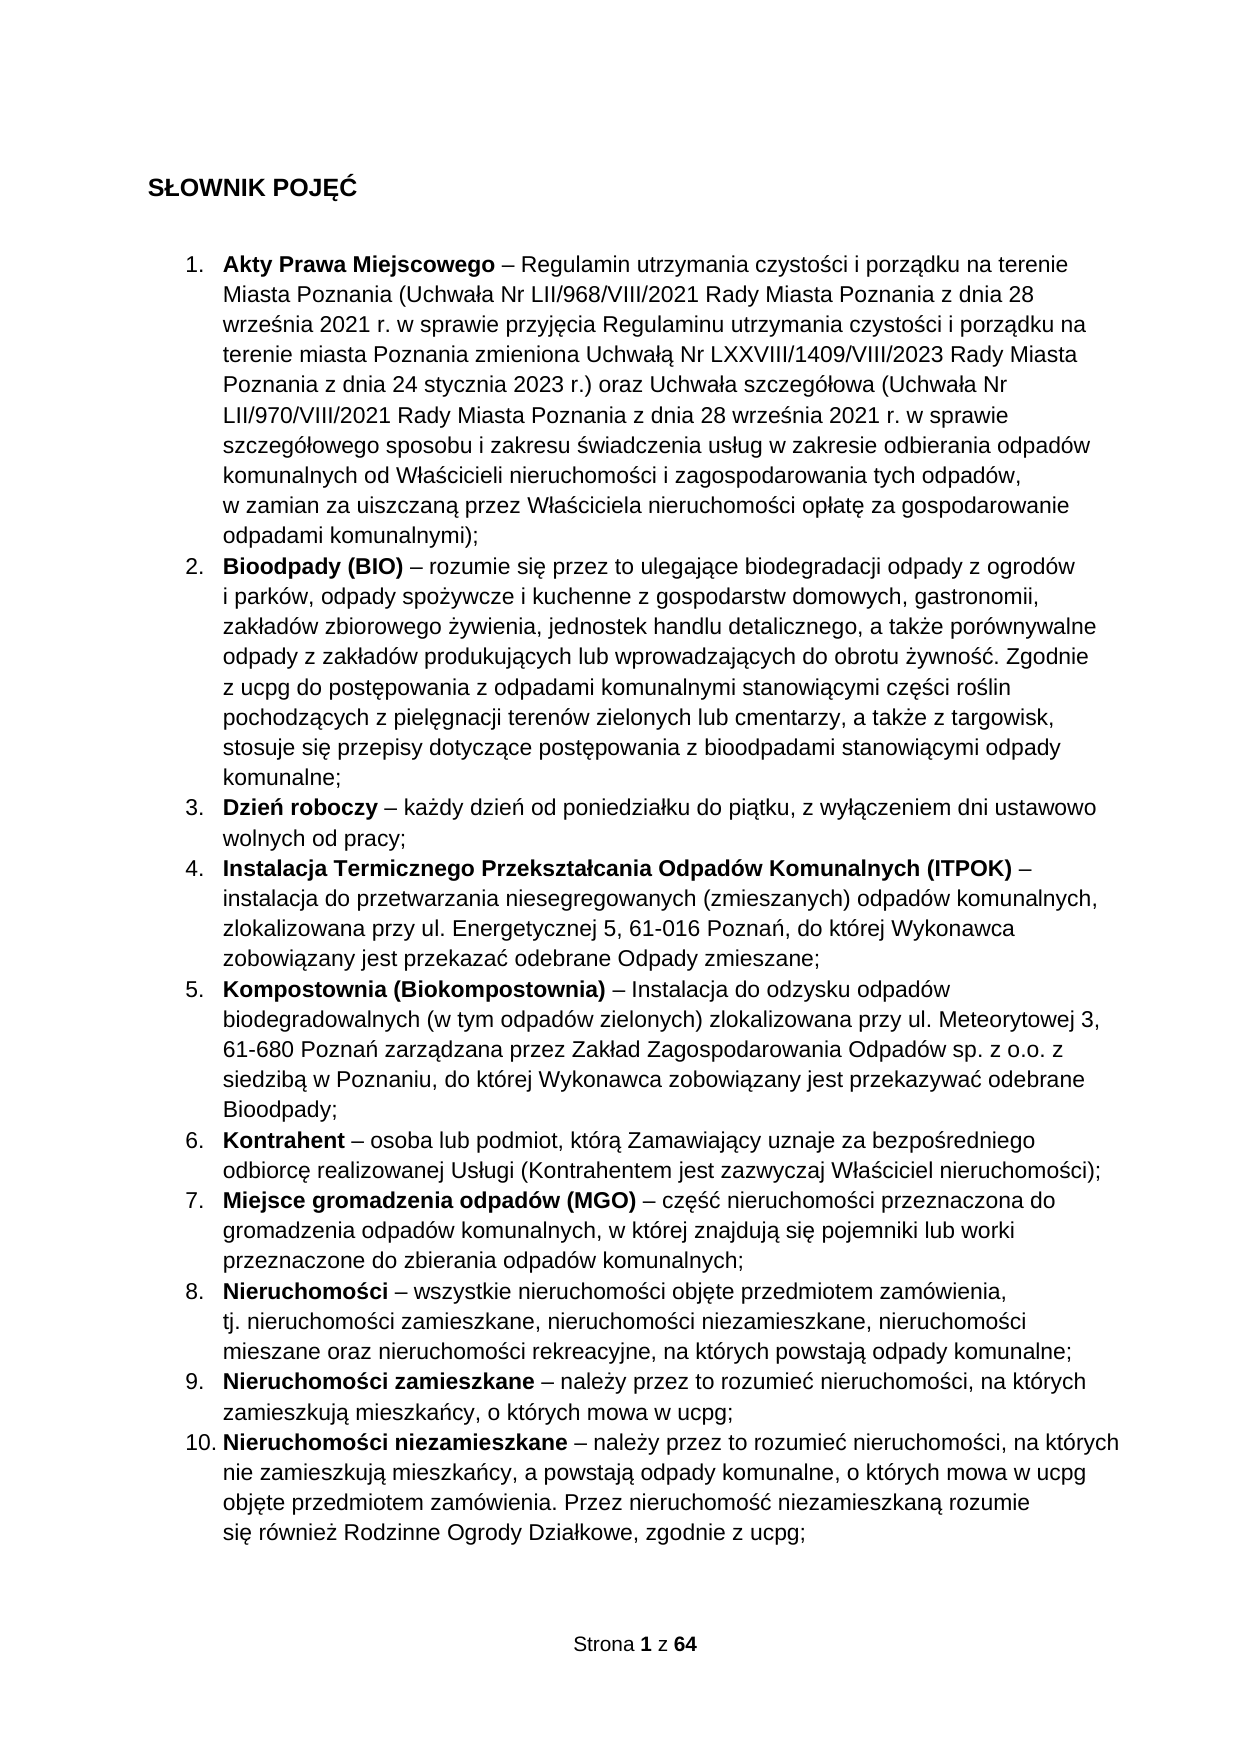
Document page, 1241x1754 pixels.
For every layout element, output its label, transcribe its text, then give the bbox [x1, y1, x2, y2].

list Kompostownia (Biokompostownia) – Instalacja do odzysku odpadów biodegradowalnych (w tym odpadów zielonych) zlokalizowana przy ul. Meteorytowej 3, 61-680 Poznań zarządzana przez Zakład Zagospodarowania Odpadów sp. z o.o. z siedzibą w Poznaniu, do której Wykonawca zobowiązany jest przekazywać odebrane Bioodpady; [185, 976, 1122, 1123]
list Kontrahent – osoba lub podmiot, którą Zamawiający uznaje za bezpośredniego odbiorcę realizowanej Usługi (Kontrahentem jest zazwyczaj Właściciel nieruchomości); [185, 1127, 1122, 1183]
list Dzień roboczy – każdy dzień od poniedziałku do piątku, z wyłączeniem dni ustawowo wolnych od pracy; [185, 794, 1122, 851]
list Instalacja Termicznego Przekształcania Odpadów Komunalnych (ITPOK) – instalacja do przetwarzania niesegregowanych (zmieszanych) odpadów komunalnych, zlokalizowana przy ul. Energetycznej 5, 61-016 Poznań, do której Wykonawca zobowiązany jest przekazać odebrane Odpady zmieszane; [185, 855, 1122, 972]
list Akty Prawa Miejscowego – Regulamin utrzymania czystości i porządku na terenie Miasta Poznania (Uchwała Nr LII/968/VIII/2021 Rady Miasta Poznania z dnia 28 września 2021 r. w sprawie przyjęcia Regulaminu utrzymania czystości i porządku na terenie miasta Poznania zmieniona Uchwałą Nr LXXVIII/1409/VIII/2023 Rady Miasta Poznania z dnia 24 stycznia 2023 r.) oraz Uchwała szczegółowa (Uchwała Nr LII/970/VIII/2021 Rady Miasta Poznania z dnia 28 września 2021 r. w sprawie szczegółowego sposobu i zakresu świadczenia usług w zakresie odbierania odpadów komunalnych od Właścicieli nieruchomości i zagospodarowania tych odpadów, w zamian za uiszczaną przez Właściciela nieruchomości opłatę za gospodarowanie odpadami komunalnymi); [185, 251, 1122, 549]
list Nieruchomości zamieszkane – należy przez to rozumieć nieruchomości, na których zamieszkują mieszkańcy, o których mowa w ucpg; [185, 1368, 1122, 1425]
list Bioodpady (BIO) – rozumie się przez to ulegające biodegradacji odpady z ogrodów i parków, odpady spożywcze i kuchenne z gospodarstw domowych, gastronomii, zakładów zbiorowego żywienia, jednostek handlu detalicznego, a także porównywalne odpady z zakładów produkujących lub wprowadzających do obrotu żywność. Zgodnie z ucpg do postępowania z odpadami komunalnymi stanowiącymi części roślin pochodzących z pielęgnacji terenów zielonych lub cmentarzy, a także z targowisk, stosuje się przepisy dotyczące postępowania z bioodpadami stanowiącymi odpady komunalne; [185, 553, 1122, 790]
subtitle SŁOWNIK POJĘĆ [148, 173, 1122, 201]
list Nieruchomości – wszystkie nieruchomości objęte przedmiotem zamówienia, tj. nieruchomości zamieszkane, nieruchomości niezamieszkane, nieruchomości mieszane oraz nieruchomości rekreacyjne, na których powstają odpady komunalne; [185, 1278, 1122, 1364]
list Miejsce gromadzenia odpadów (MGO) – część nieruchomości przeznaczona do gromadzenia odpadów komunalnych, w której znajdują się pojemniki lub worki przeznaczone do zbierania odpadów komunalnych; [185, 1187, 1122, 1274]
list Nieruchomości niezamieszkane – należy przez to rozumieć nieruchomości, na których nie zamieszkują mieszkańcy, a powstają odpady komunalne, o których mowa w ucpg objęte przedmiotem zamówienia. Przez nieruchomość niezamieszkaną rozumie się również Rodzinne Ogrody Działkowe, zgodnie z ucpg; [185, 1429, 1122, 1546]
